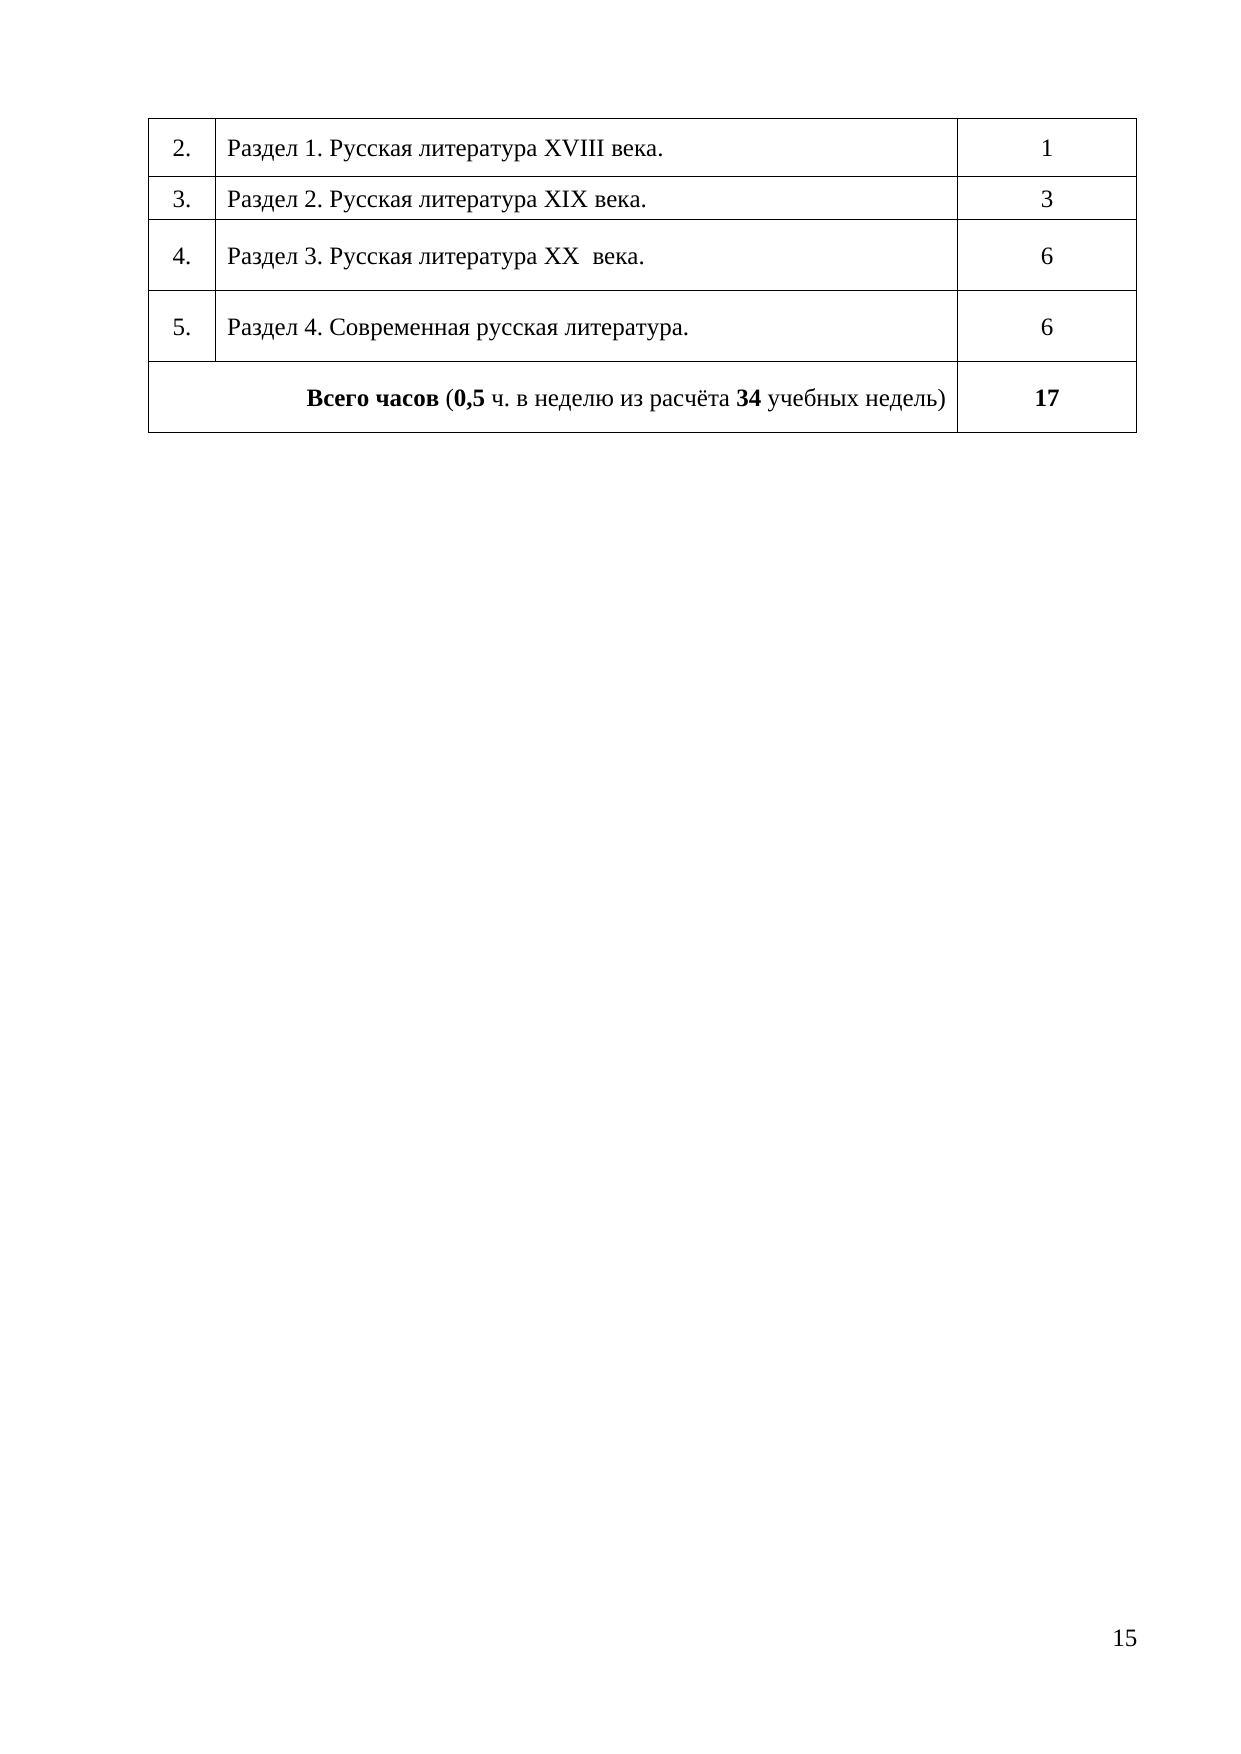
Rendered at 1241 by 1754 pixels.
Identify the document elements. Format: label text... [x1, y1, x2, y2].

table_cell 2. [149, 119, 215, 176]
table_cell Раздел 3. Русская литература XX века. [216, 220, 957, 290]
table_cell Раздел 2. Русская литература XIX века. [216, 177, 957, 219]
table_cell Раздел 1. Русская литература XVIII века. [216, 119, 957, 176]
table_cell 17 [958, 362, 1136, 432]
table_cell 5. [149, 291, 215, 361]
table_cell 1 [958, 119, 1136, 176]
table_cell 6 [958, 220, 1136, 290]
table_cell 3 [958, 177, 1136, 219]
table_cell 4. [149, 220, 215, 290]
table_cell Раздел 4. Современная русская литература. [216, 291, 957, 361]
table_cell Всего часов (0,5 ч. в неделю из расчёта 34 учебных недель) [149, 362, 957, 432]
table_cell 3. [149, 177, 215, 219]
table_cell 6 [958, 291, 1136, 361]
